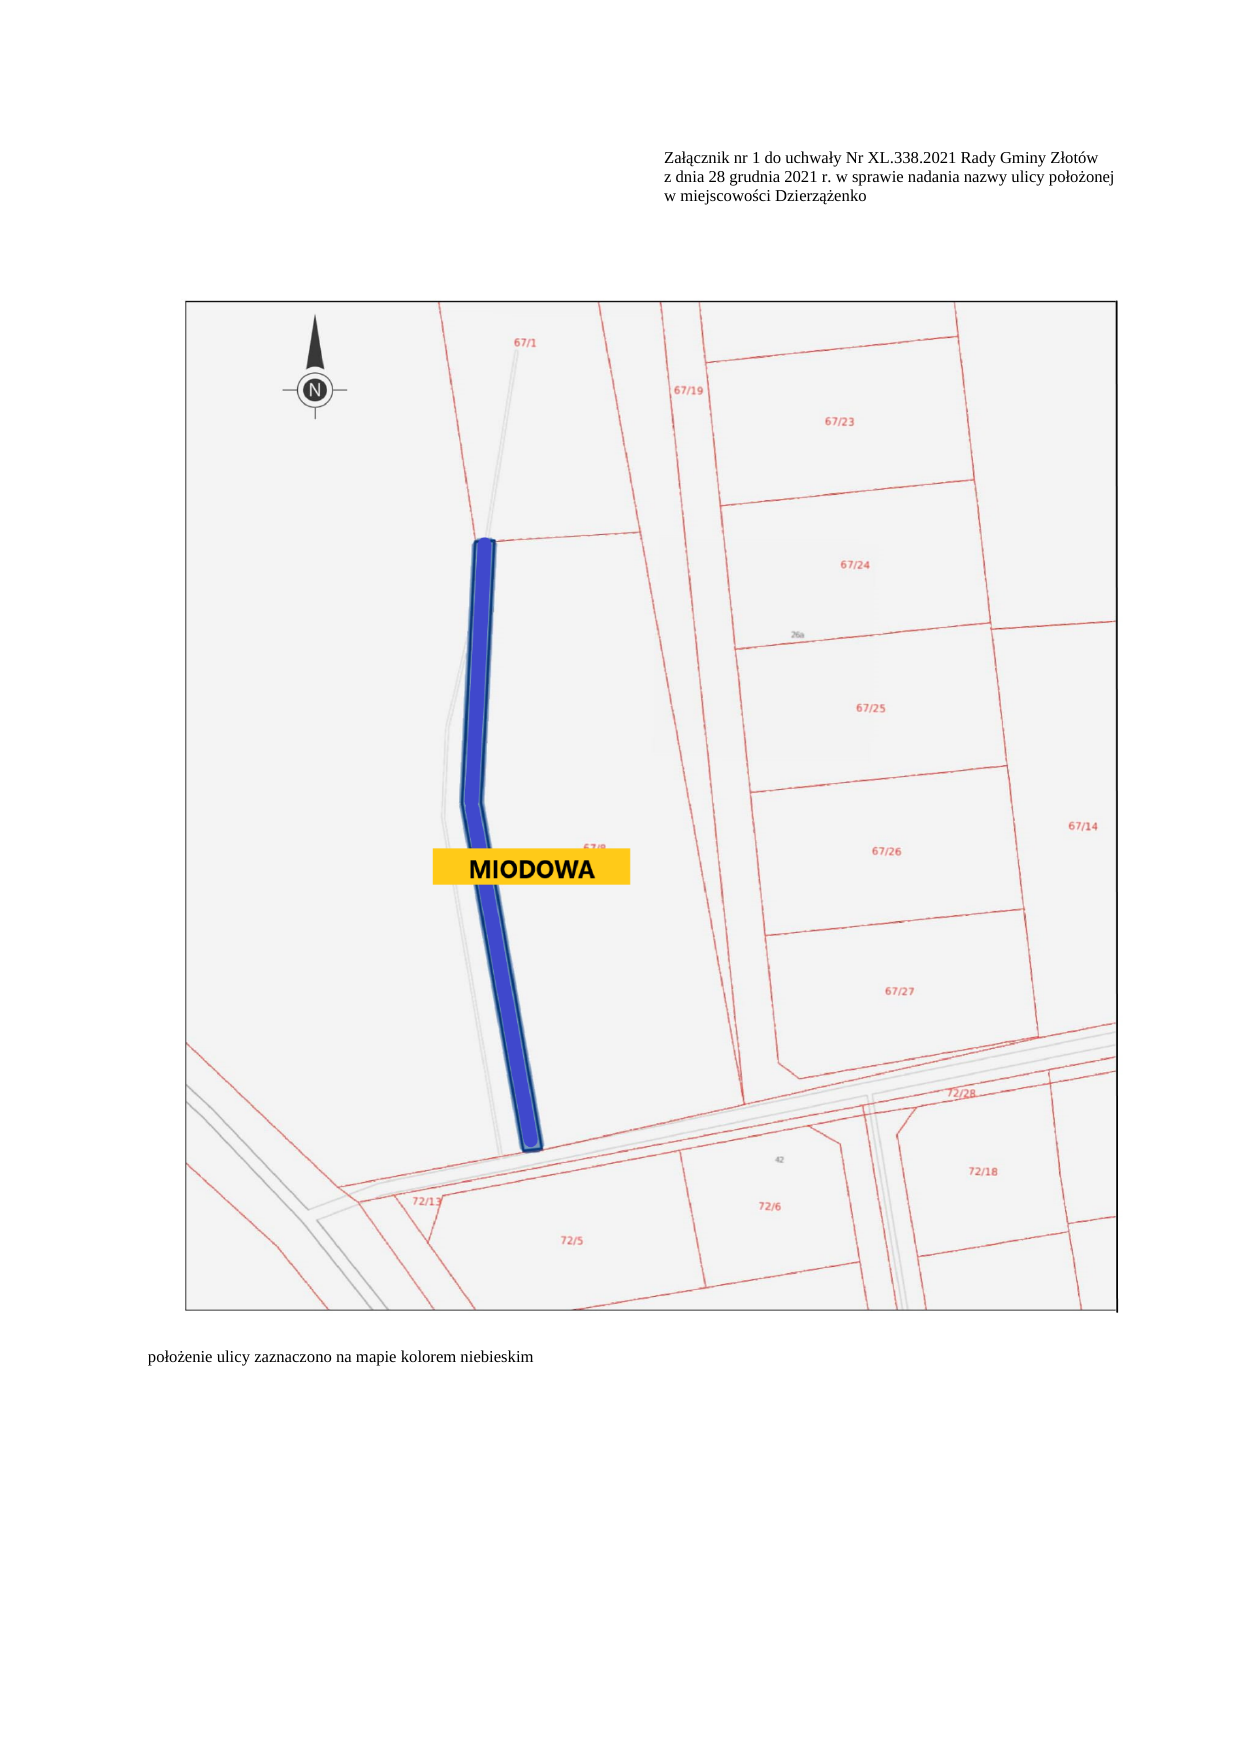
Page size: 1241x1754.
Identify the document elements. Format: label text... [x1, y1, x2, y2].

text Załącznik nr 1 do uchwały Nr XL.338.2021 Rady Gminy Złotów [148, 148, 1152, 167]
text położenie ulicy zaznaczono na mapie kolorem niebieskim [148, 1347, 1152, 1366]
picture [147, 281, 1152, 1319]
text z dnia 28 grudnia 2021 r. w sprawie nadania nazwy ulicy położonej w miejscowości Dzierzążenko [148, 167, 1152, 205]
